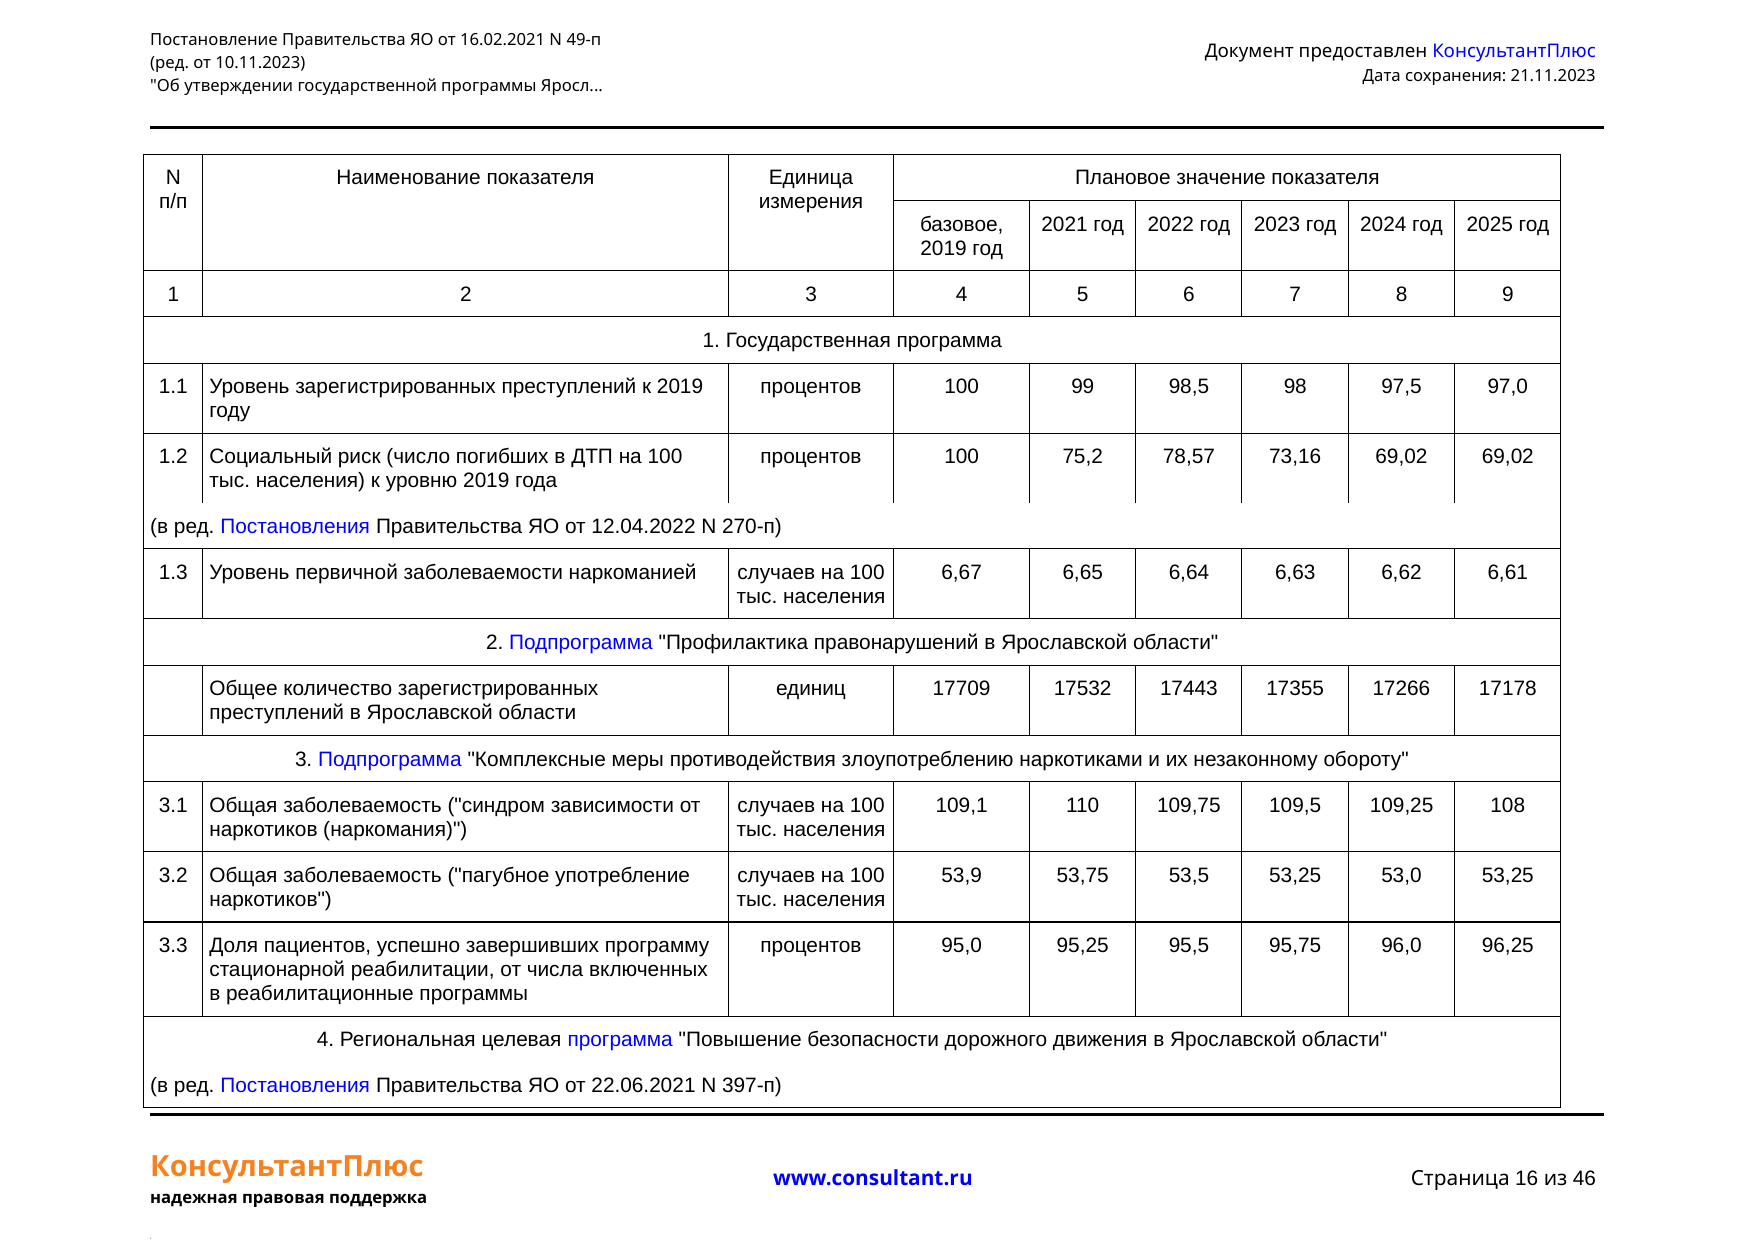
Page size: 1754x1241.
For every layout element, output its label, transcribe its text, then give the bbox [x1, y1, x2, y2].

table_cell 6,62 [1349, 549, 1454, 618]
table_cell процентов [729, 923, 893, 1016]
table_cell 6,67 [894, 549, 1029, 618]
table_cell 75,2 [1030, 434, 1135, 503]
table_cell 109,5 [1242, 782, 1348, 851]
table_cell 17355 [1242, 666, 1348, 735]
table_cell 1.2 [144, 434, 202, 503]
table_cell 108 [1455, 782, 1560, 851]
table_cell 1 [144, 271, 202, 316]
table_cell 3.2 [144, 852, 202, 921]
table_cell случаев на 100 тыс. населения [729, 852, 893, 921]
table_cell 53,9 [894, 852, 1029, 921]
table_cell 2023 год [1242, 201, 1348, 270]
table_cell 17532 [1030, 666, 1135, 735]
table_cell Доля пациентов, успешно завершивших программу стационарной реабилитации, от числа включенных в реабилитационные программы [203, 923, 728, 1016]
table_cell 8 [1349, 271, 1454, 316]
table_cell (в ред. Постановления Правительства ЯО от 22.06.2021 N 397-п) [144, 1062, 1560, 1107]
table_cell 2. Подпрограмма "Профилактика правонарушений в Ярославской области" [144, 619, 1560, 664]
table_cell 2025 год [1455, 201, 1560, 270]
table_cell 97,0 [1455, 364, 1560, 433]
table_cell 1. Государственная программа [144, 317, 1560, 362]
table_cell 6,61 [1455, 549, 1560, 618]
table_cell 110 [1030, 782, 1135, 851]
table_cell 3 [729, 271, 893, 316]
table_cell 9 [1455, 271, 1560, 316]
table_cell (в ред. Постановления Правительства ЯО от 12.04.2022 N 270-п) [144, 503, 1560, 548]
table_cell 17443 [1136, 666, 1241, 735]
table_cell 53,5 [1136, 852, 1241, 921]
table_cell 95,25 [1030, 923, 1135, 1016]
table_cell 53,75 [1030, 852, 1135, 921]
table_cell 95,75 [1242, 923, 1348, 1016]
table_cell случаев на 100 тыс. населения [729, 549, 893, 618]
table_cell 2022 год [1136, 201, 1241, 270]
table_cell 98,5 [1136, 364, 1241, 433]
table_cell 100 [894, 434, 1029, 503]
table_cell 1.1 [144, 364, 202, 433]
table_cell 100 [894, 364, 1029, 433]
table_cell 2 [203, 271, 728, 316]
table_cell 97,5 [1349, 364, 1454, 433]
table_cell 53,0 [1349, 852, 1454, 921]
table_cell 109,25 [1349, 782, 1454, 851]
table_cell процентов [729, 364, 893, 433]
table_cell 95,0 [894, 923, 1029, 1016]
table_cell 4. Региональная целевая программа "Повышение безопасности дорожного движения в Ярославской области" [144, 1017, 1560, 1062]
table_cell 78,57 [1136, 434, 1241, 503]
table_cell 69,02 [1455, 434, 1560, 503]
table_cell [144, 666, 202, 735]
table_cell 73,16 [1242, 434, 1348, 503]
table_cell 99 [1030, 364, 1135, 433]
table_cell 109,75 [1136, 782, 1241, 851]
table_cell 17709 [894, 666, 1029, 735]
table_cell случаев на 100 тыс. населения [729, 782, 893, 851]
table_cell Общая заболеваемость ("синдром зависимости от наркотиков (наркомания)") [203, 782, 728, 851]
table_cell базовое, 2019 год [894, 201, 1029, 270]
table_cell 17178 [1455, 666, 1560, 735]
table_cell Социальный риск (число погибших в ДТП на 100 тыс. населения) к уровню 2019 года [203, 434, 728, 503]
table_cell 98 [1242, 364, 1348, 433]
table_cell 17266 [1349, 666, 1454, 735]
table_header Наименование показателя [203, 155, 728, 270]
table_cell Уровень первичной заболеваемости наркоманией [203, 549, 728, 618]
table_cell 6 [1136, 271, 1241, 316]
table_cell 4 [894, 271, 1029, 316]
table_cell единиц [729, 666, 893, 735]
table_header Плановое значение показателя [894, 155, 1560, 200]
table_cell 3.1 [144, 782, 202, 851]
table_cell 2024 год [1349, 201, 1454, 270]
table_cell 96,25 [1455, 923, 1560, 1016]
table_cell 6,63 [1242, 549, 1348, 618]
table_cell 96,0 [1349, 923, 1454, 1016]
table_cell Общее количество зарегистрированных преступлений в Ярославской области [203, 666, 728, 735]
table_header N п/п [144, 155, 202, 270]
table_cell 6,64 [1136, 549, 1241, 618]
table_cell Уровень зарегистрированных преступлений к 2019 году [203, 364, 728, 433]
table_cell 3. Подпрограмма "Комплексные меры противодействия злоупотреблению наркотиками и их незаконному обороту" [144, 736, 1560, 781]
table_cell 1.3 [144, 549, 202, 618]
table_cell 3.3 [144, 923, 202, 1016]
table_cell процентов [729, 434, 893, 503]
table_cell 7 [1242, 271, 1348, 316]
table_cell 109,1 [894, 782, 1029, 851]
table_cell 2021 год [1030, 201, 1135, 270]
table_cell 5 [1030, 271, 1135, 316]
table_cell Общая заболеваемость ("пагубное употребление наркотиков") [203, 852, 728, 921]
table_cell 69,02 [1349, 434, 1454, 503]
table_cell 53,25 [1455, 852, 1560, 921]
table_cell 95,5 [1136, 923, 1241, 1016]
table_cell 6,65 [1030, 549, 1135, 618]
table_header Единица измерения [729, 155, 893, 270]
table_cell 53,25 [1242, 852, 1348, 921]
